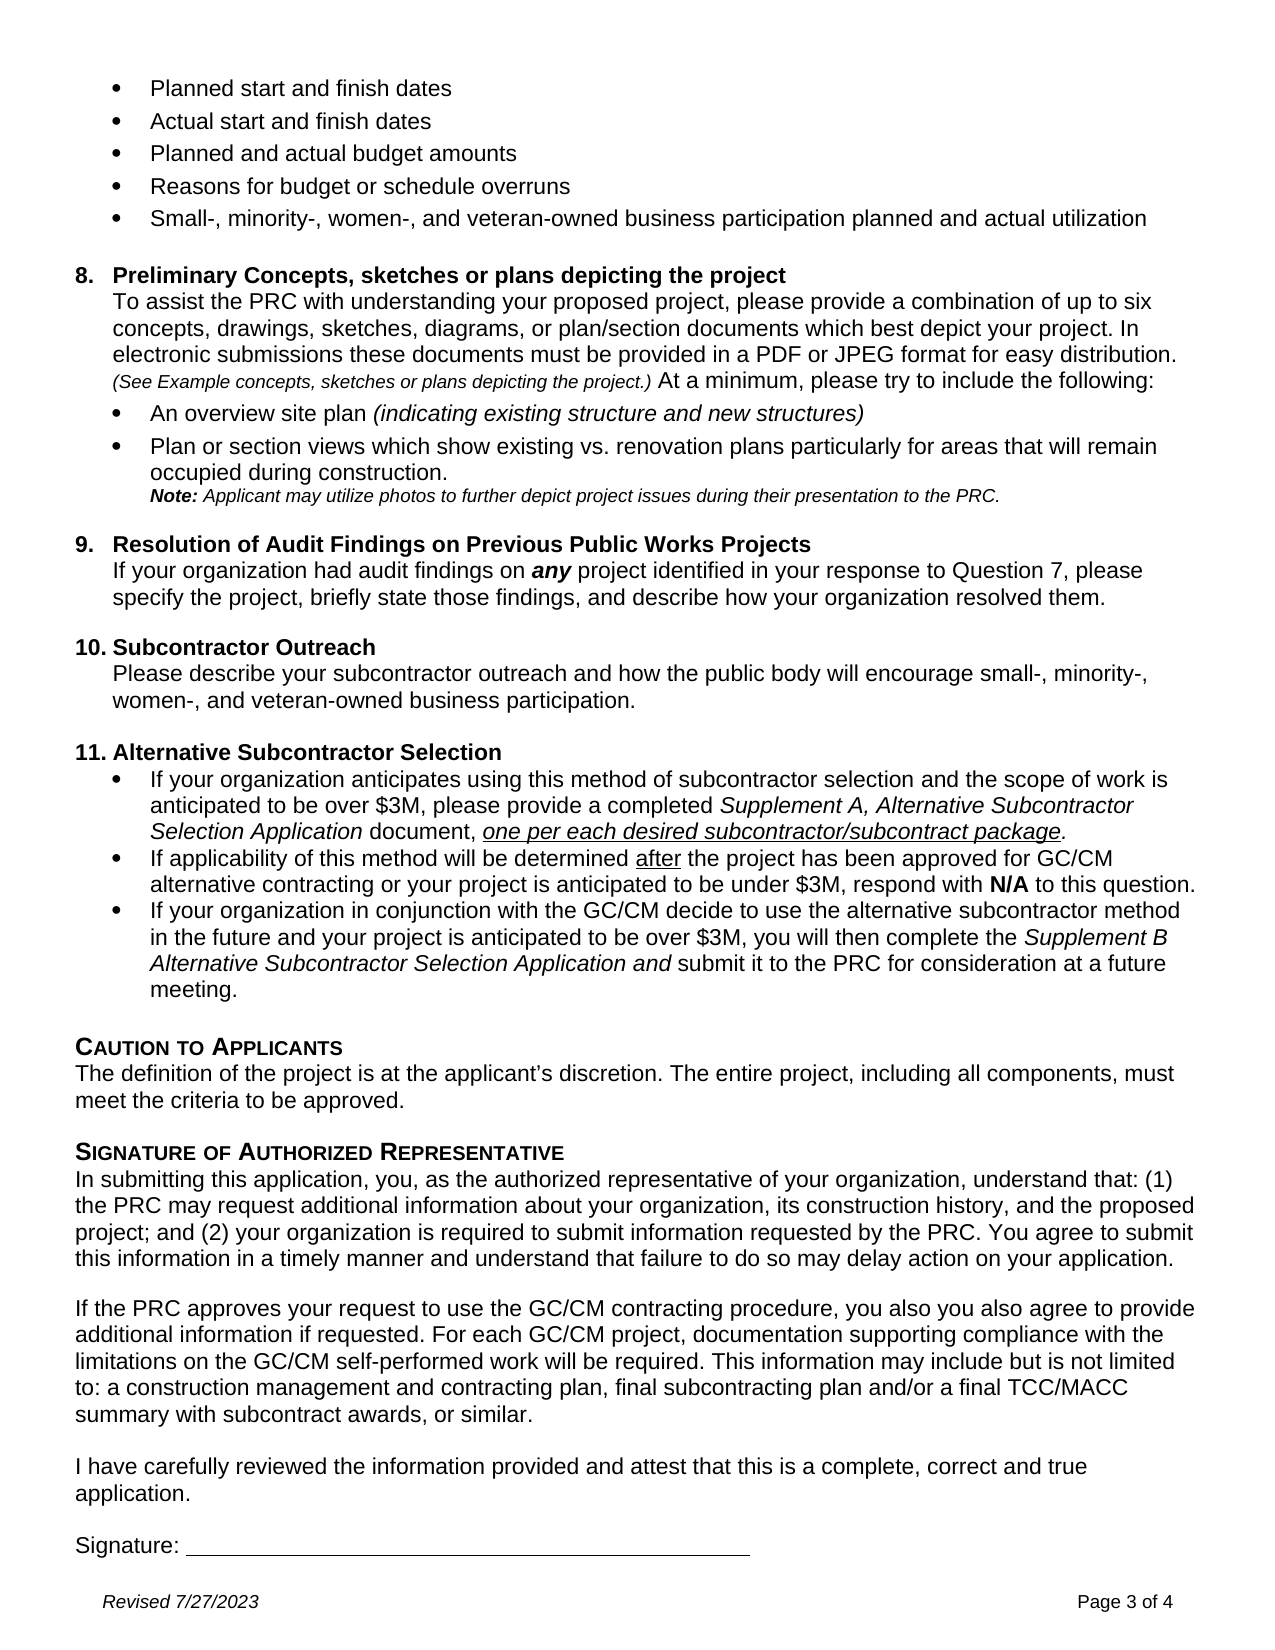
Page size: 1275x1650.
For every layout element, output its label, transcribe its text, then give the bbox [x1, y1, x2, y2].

text The definition of the project is at the applicant’s discretion. The entire project, including all components, must meet the criteria to be approved. [75, 1060, 1200, 1113]
list If applicability of this method will be determined after the project has been approved for GC/CM alternative contracting or your project is anticipated to be under $3M, respond with N/A to this question. [112, 845, 1200, 897]
text Signature of Authorized Representative [75, 1137, 1200, 1166]
list Caution to Applicants [75, 1032, 1200, 1060]
text If the PRC approves your request to use the GC/CM contracting procedure, you also you also agree to provide additional information if requested. For each GC/CM project, documentation supporting compliance with the limitations on the GC/CM self-performed work will be required. This information may include but is not limited to: a construction management and contracting plan, final subcontracting plan and/or a final TCC/MACC summary with subcontract awards, or similar. [75, 1295, 1200, 1427]
list Actual start and finish dates [112, 108, 1200, 134]
text Signature: [75, 1532, 1200, 1559]
list Plan or section views which show existing vs. renovation plans particularly for areas that will remain occupied during construction. [112, 433, 1200, 485]
list Subcontractor Outreach [75, 634, 1200, 660]
list Resolution of Audit Findings on Previous Public Works Projects [75, 531, 1200, 557]
list Reasons for budget or schedule overruns [112, 173, 1200, 199]
list Small-, minority-, women-, and veteran-owned business participation planned and actual utilization [112, 205, 1200, 232]
text Please describe your subcontractor outreach and how the public body will encourage small-, minority-, women-, and veteran-owned business participation. [112, 660, 1200, 713]
list If your organization anticipates using this method of subcontractor selection and the scope of work is anticipated to be over $3M, please provide a completed Supplement A, Alternative Subcontractor Selection Application document, one per each desired subcontractor/subcontract package. [112, 766, 1200, 845]
list Alternative Subcontractor Selection [75, 739, 1200, 766]
list An overview site plan (indicating existing structure and new structures) [112, 400, 1200, 426]
text I have carefully reviewed the information provided and attest that this is a complete, correct and true application. [75, 1453, 1200, 1506]
list Preliminary Concepts, sketches or plans depicting the project [75, 262, 1200, 288]
text If your organization had audit findings on any project identified in your response to Question 7, please specify the project, briefly state those findings, and describe how your organization resolved them. [112, 557, 1200, 610]
list Planned start and finish dates [112, 75, 1200, 101]
text In submitting this application, you, as the authorized representative of your organization, understand that: (1) the PRC may request additional information about your organization, its construction history, and the proposed project; and (2) your organization is required to submit information requested by the PRC. You agree to submit this information in a timely manner and understand that failure to do so may delay action on your application. [75, 1166, 1200, 1271]
list If your organization in conjunction with the GC/CM decide to use the alternative subcontractor method in the future and your project is anticipated to be over $3M, you will then complete the Supplement B Alternative Subcontractor Selection Application and submit it to the PRC for consideration at a future meeting. [112, 897, 1200, 1003]
text Note: Applicant may utilize photos to further depict project issues during their presentation to the PRC. [150, 485, 1200, 507]
text To assist the PRC with understanding your proposed project, please provide a combination of up to six concepts, drawings, sketches, diagrams, or plan/section documents which best depict your project. In electronic submissions these documents must be provided in a PDF or JPEG format for easy distribution. (See Example concepts, sketches or plans depicting the project.) At a minimum, please try to include the following: [112, 288, 1200, 394]
list Planned and actual budget amounts [112, 140, 1200, 167]
